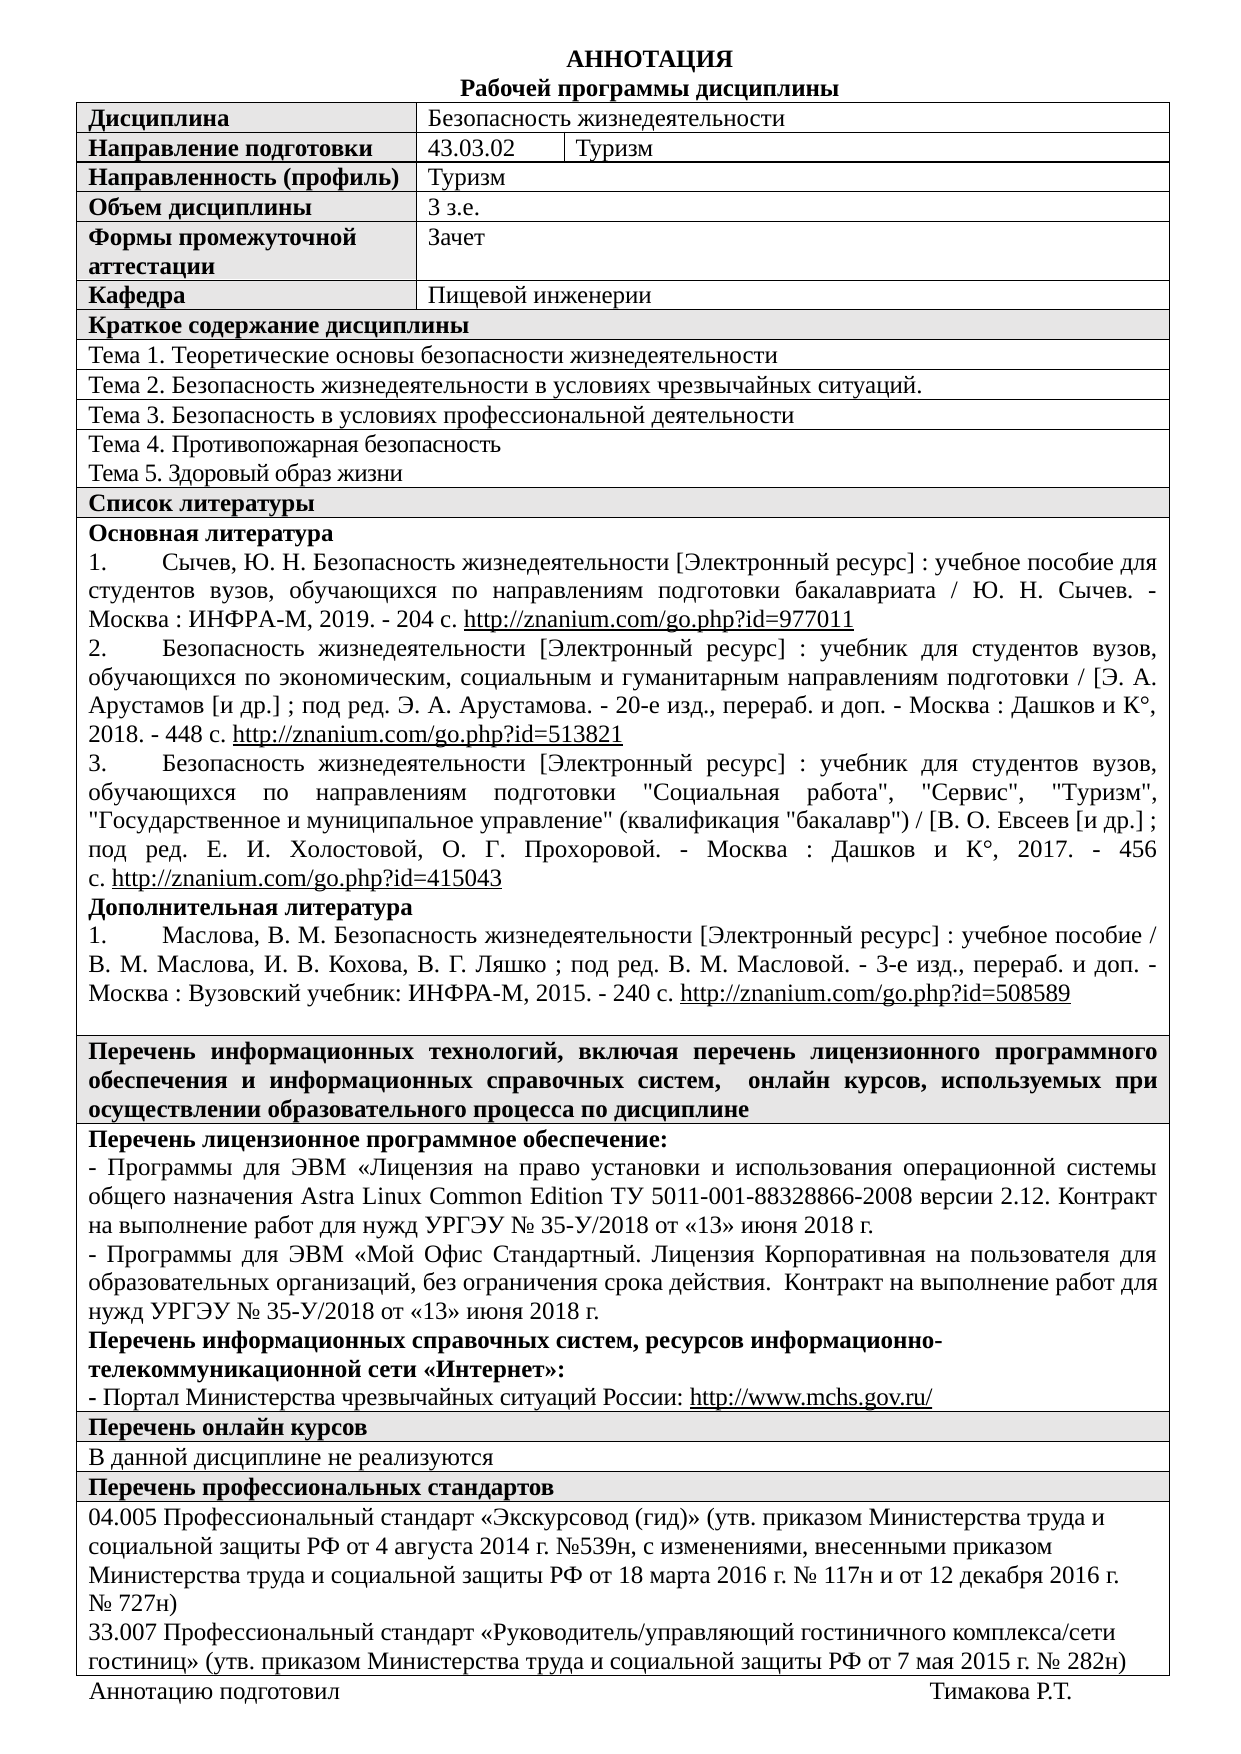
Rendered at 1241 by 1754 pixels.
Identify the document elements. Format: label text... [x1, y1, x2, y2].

table_cell В данной дисциплине не реализуются [77, 1442, 1169, 1471]
table_cell Основная литература Сычев, Ю. Н. Безопасность жизнедеятельности [Электронный ресурс] : учебное пособие для студентов вузов, обучающихся по направлениям подготовки бакалавриата / Ю. Н. Сычев. - Москва : ИНФРА-М, 2019. - 204 с. http://znanium.com/go.php?id=977011 Безопасность жизнедеятельности [Электронный ресурс] : учебник для студентов вузов, обучающихся по экономическим, социальным и гуманитарным направлениям подготовки / [Э. А. Арустамов [и др.] ; под ред. Э. А. Арустамова. - 20-е изд., перераб. и доп. - Москва : Дашков и К°, 2018. - 448 с. http://znanium.com/go.php?id=513821 Безопасность жизнедеятельности [Электронный ресурс] : учебник для студентов вузов, обучающихся по направлениям подготовки "Социальная работа", "Сервис", "Туризм", "Государственное и муниципальное управление" (квалификация "бакалавр") / [В. О. Евсеев [и др.] ; под ред. Е. И. Холостовой, О. Г. Прохоровой. - Москва : Дашков и К°, 2017. - 456 с. http://znanium.com/go.php?id=415043 Дополнительная литература Маслова, В. М. Безопасность жизнедеятельности [Электронный ресурс] : учебное пособие / В. М. Маслова, И. В. Кохова, В. Г. Ляшко ; под ред. В. М. Масловой. - 3-е изд., перераб. и доп. - Москва : Вузовский учебник: ИНФРА-М, 2015. - 240 с. http://znanium.com/go.php?id=508589 [77, 518, 1169, 1035]
text Рабочей программы дисциплины [118, 73, 1181, 102]
table_cell 04.005 Профессиональный стандарт «Экскурсовод (гид)» (утв. приказом Министерства труда и социальной защиты РФ от 4 августа 2014 г. №539н, с изменениями, внесенными приказом Министерства труда и социальной защиты РФ от 18 марта 2016 г. № 117н и от 12 декабря 2016 г. № 727н) 33.007 Профессиональный стандарт «Руководитель/управляющий гостиничного комплекса/сети гостиниц» (утв. приказом Министерства труда и социальной защиты РФ от 7 мая 2015 г. № 282н) [77, 1502, 1169, 1675]
table_cell Перечень онлайн курсов [77, 1412, 1169, 1441]
table_cell Перечень информационных технологий, включая перечень лицензионного программного обеспечения и информационных справочных систем, онлайн курсов, используемых при осуществлении образовательного процесса по дисциплине [77, 1036, 1169, 1123]
table_cell 43.03.02 [417, 133, 564, 161]
table_cell Тема 4. Противопожарная безопасность Тема 5. Здоровый образ жизни [77, 430, 1169, 487]
table_cell Перечень лицензионное программное обеспечение: - Программы для ЭВМ «Лицензия на право установки и использования операционной системы общего назначения Astra Linux Common Edition ТУ 5011-001-88328866-2008 версии 2.12. Контракт на выполнение работ для нужд УРГЭУ № 35-У/2018 от «13» июня 2018 г. - Программы для ЭВМ «Мой Офис Стандартный. Лицензия Корпоративная на пользователя для образовательных организаций, без ограничения срока действия. Контракт на выполнение работ для нужд УРГЭУ № 35-У/2018 от «13» июня 2018 г. Перечень информационных справочных систем, ресурсов информационно-телекоммуникационной сети «Интернет»: - Портал Министерства чрезвычайных ситуаций России: http://www.mchs.gov.ru/ [77, 1124, 1169, 1411]
table_cell Направленность (профиль) [77, 163, 416, 191]
table_cell Формы промежуточной аттестации [77, 222, 416, 279]
table_cell Кафедра [77, 281, 416, 309]
table_cell Туризм [565, 133, 1169, 161]
table_cell Тема 3. Безопасность в условиях профессиональной деятельности [77, 400, 1169, 428]
table_header Дисциплина [77, 103, 416, 132]
table_cell Зачет [417, 222, 1169, 279]
table_header Безопасность жизнедеятельности [417, 103, 1169, 132]
text Аннотацию подготовил Тимакова Р.Т. [88, 1676, 1181, 1704]
table_cell Тема 1. Теоретические основы безопасности жизнедеятельности [77, 340, 1169, 369]
table_cell Объем дисциплины [77, 192, 416, 221]
table_cell Перечень профессиональных стандартов [77, 1472, 1169, 1501]
table_cell Список литературы [77, 488, 1169, 517]
table_cell Направление подготовки [77, 133, 416, 161]
table_cell Туризм [417, 163, 1169, 191]
table_cell Краткое содержание дисциплины [77, 310, 1169, 339]
table_cell Тема 2. Безопасность жизнедеятельности в условиях чрезвычайных ситуаций. [77, 370, 1169, 399]
table_cell Пищевой инженерии [417, 281, 1169, 309]
text АННОТАЦИЯ [118, 44, 1181, 73]
table_cell 3 з.е. [417, 192, 1169, 221]
